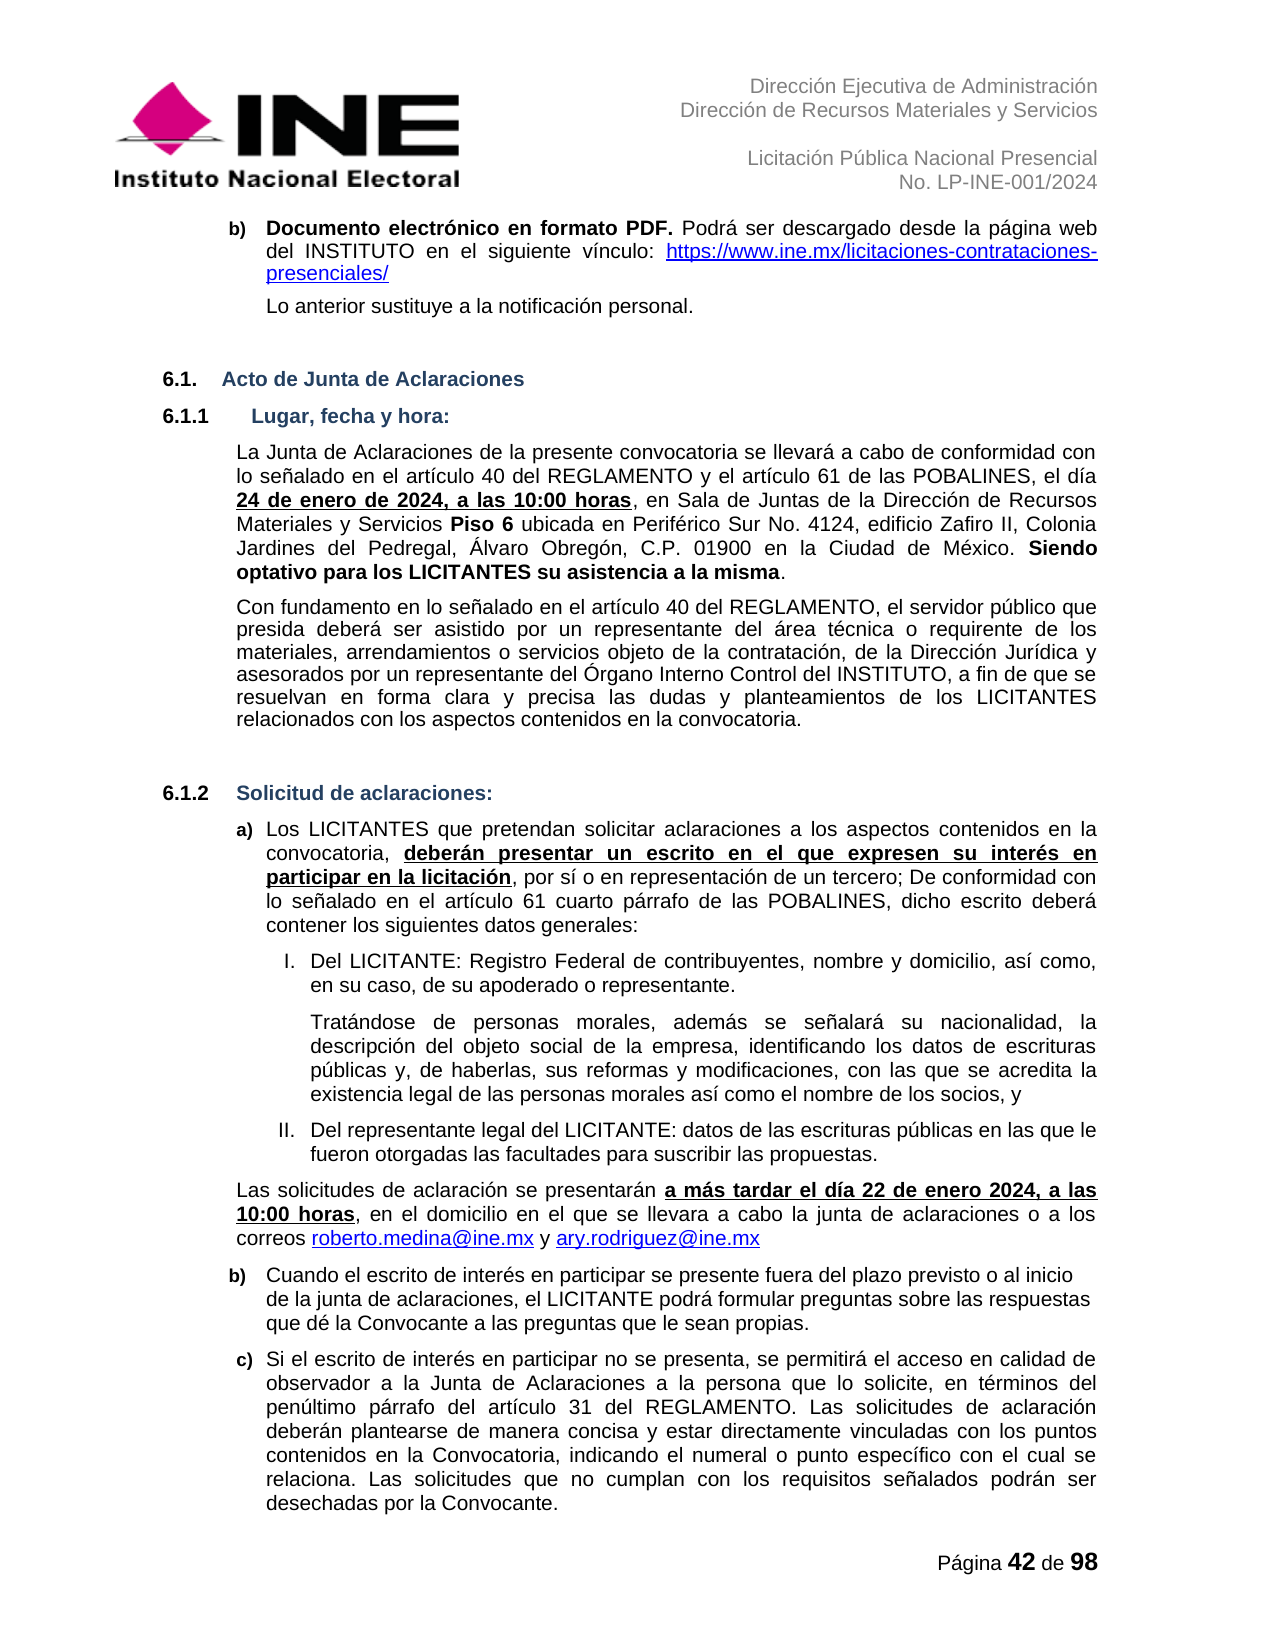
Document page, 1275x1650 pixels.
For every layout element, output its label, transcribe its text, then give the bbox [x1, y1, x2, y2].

text Tratándose de personas morales, además se señalará su nacionalidad, la descripción del objeto social de la empresa, identificando los datos de escrituras públicas y, de haberlas, sus reformas y modificaciones, con las que se acredita la existencia legal de las personas morales así como el nombre de los socios, y [295, 1009, 1098, 1105]
subtitle 6.1.1 Lugar, fecha y hora: [162, 404, 1098, 428]
text La Junta de Aclaraciones de la presente convocatoria se llevará a cabo de conformidad con lo señalado en el artículo 40 del REGLAMENTO y el artículo 61 de las POBALINES, el día 24 de enero de 2024, a las 10:00 horas, en Sala de Juntas de la Dirección de Recursos Materiales y Servicios Piso 6 ubicada en Periférico Sur No. 4124, edificio Zafiro II, Colonia Jardines del Pedregal, Álvaro Obregón, C.P. 01900 en la Ciudad de México. Siendo optativo para los LICITANTES su asistencia a la misma. [236, 440, 1098, 584]
list Del LICITANTE: Registro Federal de contribuyentes, nombre y domicilio, así como, en su caso, de su apoderado o representante. [295, 949, 1098, 997]
subtitle Acto de Junta de Aclaraciones [162, 367, 1098, 391]
text Lo anterior sustituye a la notificación personal. [266, 296, 1098, 318]
picture [115, 82, 459, 187]
list Del representante legal del LICITANTE: datos de las escrituras públicas en las que le fueron otorgadas las facultades para suscribir las propuestas. [295, 1118, 1098, 1166]
list Documento electrónico en formato PDF. Podrá ser descargado desde la página web del INSTITUTO en el siguiente vínculo: https://www.ine.mx/licitaciones-contrataciones-presenciales/ [228, 218, 1098, 285]
text Con fundamento en lo señalado en el artículo 40 del REGLAMENTO, el servidor público que presida deberá ser asistido por un representante del área técnica o requirente de los materiales, arrendamientos o servicios objeto de la contratación, de la Dirección Jurídica y asesorados por un representante del Órgano Interno Control del INSTITUTO, a fin de que se resuelvan en forma clara y precisa las dudas y planteamientos de los LICITANTES relacionados con los aspectos contenidos en la convocatoria. [236, 596, 1098, 731]
text Las solicitudes de aclaración se presentarán a más tardar el día 22 de enero 2024, a las 10:00 horas, en el domicilio en el que se llevara a cabo la junta de aclaraciones o a los correos roberto.medina@ine.mx y ary.rodriguez@ine.mx [236, 1178, 1098, 1250]
list Los LICITANTES que pretendan solicitar aclaraciones a los aspectos contenidos en la convocatoria, deberán presentar un escrito en el que expresen su interés en participar en la licitación, por sí o en representación de un tercero; De conformidad con lo señalado en el artículo 61 cuarto párrafo de las POBALINES, dicho escrito deberá contener los siguientes datos generales: [236, 817, 1098, 937]
subtitle 6.1.2 Solicitud de aclaraciones: [162, 780, 1098, 804]
list Si el escrito de interés en participar no se presenta, se permitirá el acceso en calidad de observador a la Junta de Aclaraciones a la persona que lo solicite, en términos del penúltimo párrafo del artículo 31 del REGLAMENTO. Las solicitudes de aclaración deberán plantearse de manera concisa y estar directamente vinculadas con los puntos contenidos en la Convocatoria, indicando el numeral o punto específico con el cual se relaciona. Las solicitudes que no cumplan con los requisitos señalados podrán ser desechadas por la Convocante. [236, 1347, 1098, 1515]
list Cuando el escrito de interés en participar se presente fuera del plazo previsto o al inicio de la junta de aclaraciones, el LICITANTE podrá formular preguntas sobre las respuestas que dé la Convocante a las preguntas que le sean propias. [228, 1263, 1098, 1334]
